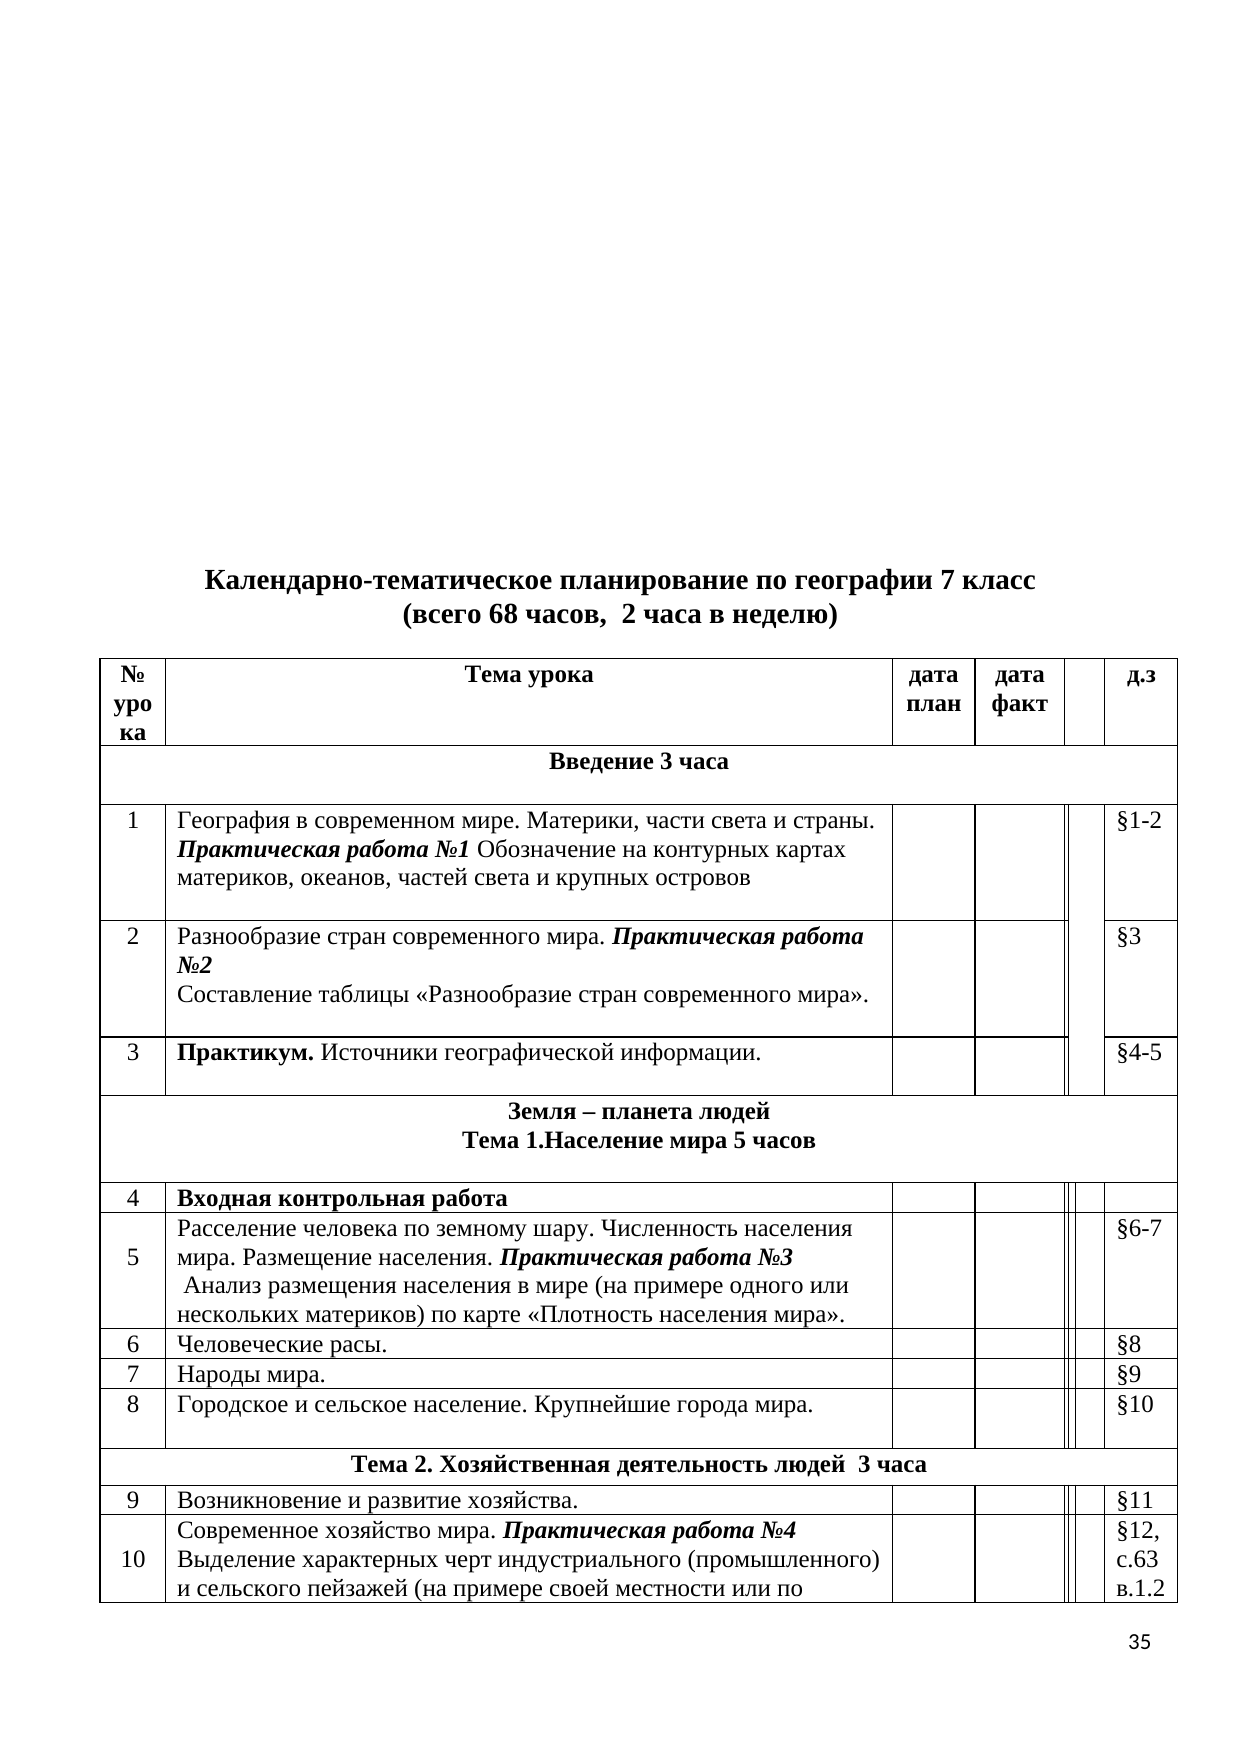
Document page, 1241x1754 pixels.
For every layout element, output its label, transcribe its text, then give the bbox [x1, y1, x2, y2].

table_cell [893, 1486, 974, 1514]
table_cell [1076, 1183, 1104, 1212]
table_cell §6-7 [1105, 1213, 1177, 1328]
table_cell §10 [1105, 1389, 1177, 1448]
table_cell Земля – планета людей Тема 1.Население мира 5 часов [101, 1096, 1177, 1182]
table_cell Народы мира. [166, 1359, 892, 1388]
table_cell [893, 1515, 974, 1602]
table_cell [976, 1389, 1064, 1448]
table_cell География в современном мире. Материки, части света и страны. Практическая работа №1 Обозначение на контурных картах материков, океанов, частей света и крупных островов [166, 805, 892, 920]
table_cell [976, 1515, 1064, 1602]
table_cell [1076, 1329, 1104, 1358]
table_cell [976, 1038, 1064, 1095]
table_cell 3 [101, 1038, 165, 1095]
table_cell §1-2 [1105, 805, 1177, 920]
table_header № уро ка [101, 659, 165, 745]
table_cell [1069, 1359, 1075, 1388]
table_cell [166, 1515, 892, 1602]
table_header [1065, 659, 1104, 745]
table_cell §8 [1105, 1329, 1177, 1358]
table_cell [893, 921, 974, 1036]
table_cell [1076, 1359, 1104, 1388]
text (всего 68 часов, 2 часа в неделю) [89, 596, 1152, 629]
table_header Тема урока [166, 659, 892, 745]
table_cell [1076, 1389, 1104, 1448]
table_cell [1069, 1213, 1075, 1328]
table_cell Человеческие расы. [166, 1329, 892, 1358]
table_cell [1069, 1515, 1075, 1602]
table_cell [976, 921, 1064, 1036]
table_cell Расселение человека по земному шару. Численность населения мира. Размещение населения. Практическая работа №3 Анализ размещения населения в мире (на примере одного или нескольких материков) по карте «Плотность населения мира». [166, 1213, 892, 1328]
table_cell [976, 1213, 1064, 1328]
table_cell [1069, 1329, 1075, 1358]
table_cell §12, с.63 в.1.2 [1105, 1515, 1177, 1602]
table_cell [893, 805, 974, 920]
table_cell 4 [101, 1183, 165, 1212]
table_cell [893, 1038, 974, 1095]
table_cell §3 [1105, 921, 1177, 1036]
table_cell [1076, 1213, 1104, 1328]
table_cell [893, 1329, 974, 1358]
table_cell [976, 1183, 1064, 1212]
table_header д.з [1105, 659, 1177, 745]
table_cell [893, 1389, 974, 1448]
table_cell 6 [101, 1329, 165, 1358]
table_cell [893, 1213, 974, 1328]
table_cell [1069, 1183, 1075, 1212]
table_cell 9 [101, 1486, 165, 1514]
table_cell [1076, 1515, 1104, 1602]
table_cell [1069, 1389, 1075, 1448]
table_cell 2 [101, 921, 165, 1036]
table_cell Введение 3 часа [101, 746, 1177, 804]
table_cell Практикум. Источники географической информации. [166, 1038, 892, 1095]
table_cell [1069, 1486, 1075, 1514]
table_cell [976, 1486, 1064, 1514]
table_header дата план [893, 659, 974, 745]
table_cell 1 [101, 805, 165, 920]
table_cell [1069, 805, 1104, 1095]
text Календарно-тематическое планирование по географии 7 класс [89, 562, 1152, 596]
table_cell §4-5 [1105, 1038, 1177, 1095]
table_cell 10 [101, 1515, 165, 1602]
table_cell Входная контрольная работа [166, 1183, 892, 1212]
table_cell Разнообразие стран современного мира. Практическая работа №2 Составление таблицы «Разнообразие стран современного мира». [166, 921, 892, 1036]
table_cell [1076, 1486, 1104, 1514]
table_cell [893, 1183, 974, 1212]
table_cell 5 [101, 1213, 165, 1328]
table_cell Городское и сельское население. Крупнейшие города мира. [166, 1389, 892, 1448]
table_header дата факт [976, 659, 1064, 745]
table_cell Возникновение и развитие хозяйства. [166, 1486, 892, 1514]
table_cell [976, 1359, 1064, 1388]
table_cell [976, 1329, 1064, 1358]
table_cell §11 [1105, 1486, 1177, 1514]
table_cell §9 [1105, 1359, 1177, 1388]
table_cell [893, 1359, 974, 1388]
table_cell 7 [101, 1359, 165, 1388]
table_cell Тема 2. Хозяйственная деятельность людей 3 часа [101, 1449, 1177, 1484]
table_cell 8 [101, 1389, 165, 1448]
table_cell [1105, 1183, 1177, 1212]
table_cell [976, 805, 1064, 920]
